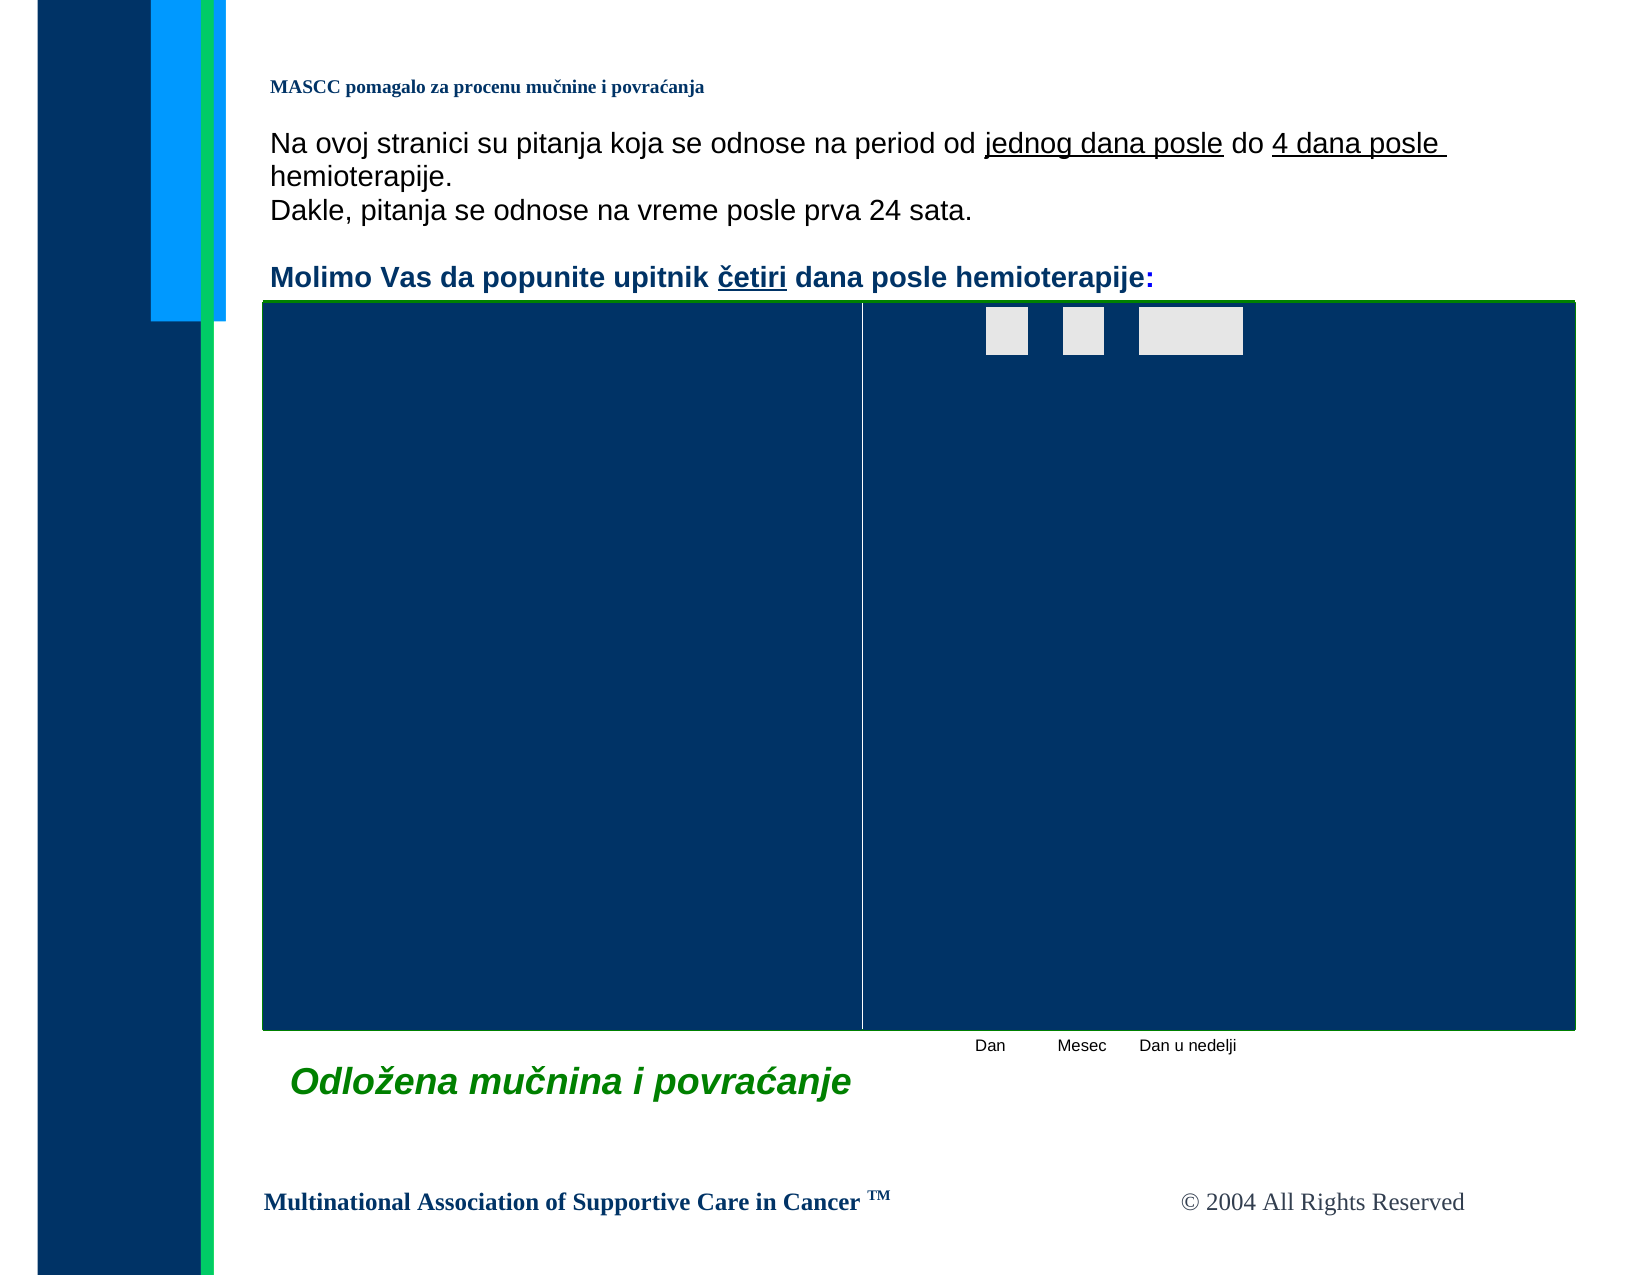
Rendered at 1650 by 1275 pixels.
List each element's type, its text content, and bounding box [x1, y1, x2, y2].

subtitle MASCC pomagalo za procenu mučnine i povraćanja [270, 75, 1575, 113]
text Dakle, pitanja se odnose na vreme posle prva 24 sata. [270, 193, 1575, 226]
text Molimo Vas da popunite upitnik četiri dana posle hemioterapije: [270, 260, 1575, 293]
text Odložena mučnina i povraćanje [289, 1059, 1575, 1102]
text Na ovoj stranici su pitanja koja se odnose na period od jednog dana posle do 4 dana posle hemioterapije. [270, 126, 1575, 193]
table_header [263, 303, 862, 1030]
table_header [863, 303, 1116, 1030]
table_header [1116, 303, 1575, 1030]
text Dan Mesec Dan u nedelji [289, 1036, 1575, 1055]
